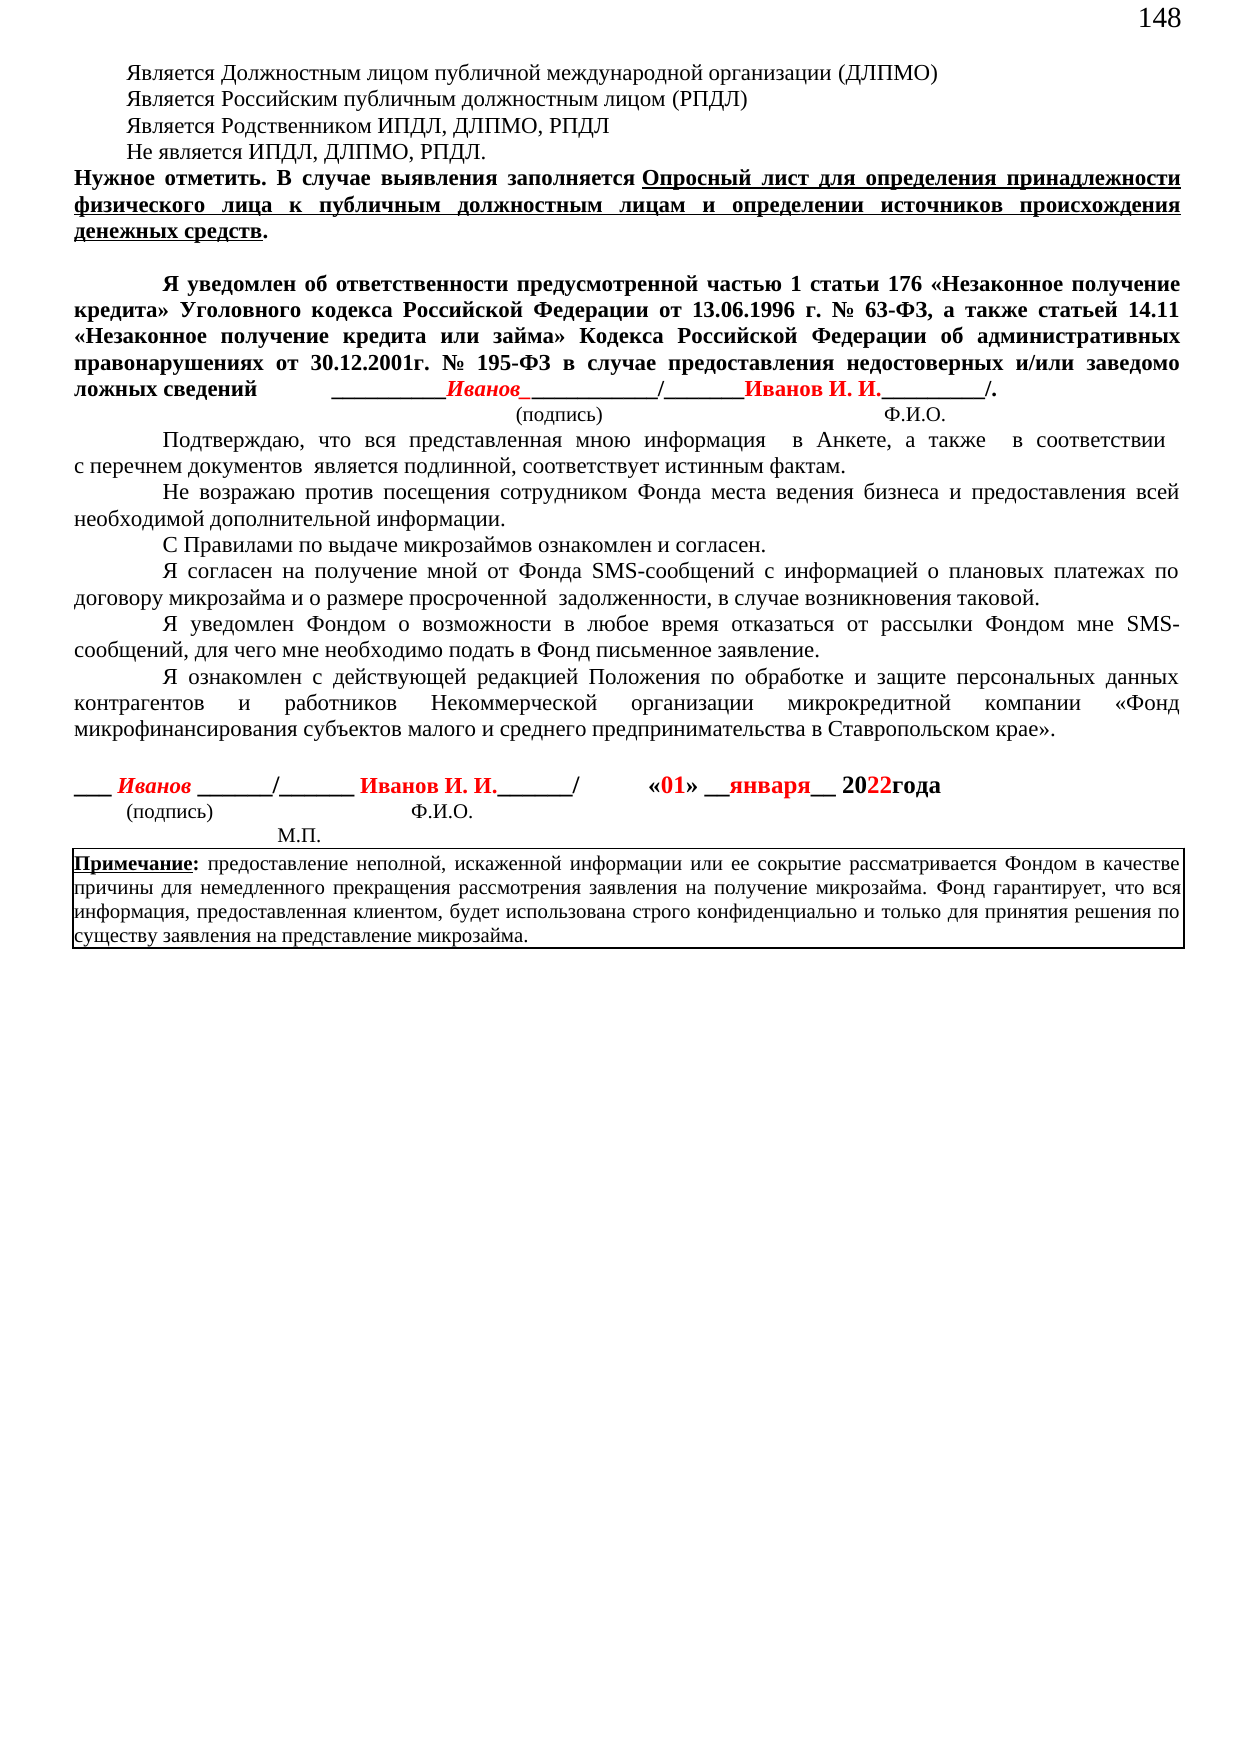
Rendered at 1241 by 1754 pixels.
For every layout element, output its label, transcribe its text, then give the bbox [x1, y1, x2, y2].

text Подтверждаю, что вся представленная мною информация в Анкете, а также в соответствии с перечнем документов является подлинной, соответствует истинным фактам. [74, 426, 1181, 478]
text Является Родственником ИПДЛ, ДЛПМО, РПДЛ [74, 112, 1181, 138]
text Нужное отметить. В случае выявления заполняется Опросный лист для определения принадлежности физического лица к публичным должностным лицам и определении источников происхождения денежных средств. [74, 164, 1181, 214]
text (подпись) Ф.И.О. [74, 799, 1181, 823]
text (подпись) Ф.И.О. [74, 402, 1181, 426]
text С Правилами по выдаче микрозаймов ознакомлен и согласен. [74, 531, 1181, 557]
text М.П. [74, 823, 1181, 847]
text Я ознакомлен с действующей редакцией Положения по обработке и защите персональных данных контрагентов и работников Некоммерческой организации микрокредитной компании «Фонд микрофинансирования субъектов малого и среднего предпринимательства в Ставропольском крае». [74, 663, 1181, 742]
text Примечание: предоставление неполной, искаженной информации или ее сокрытие рассматривается Фондом в качестве причины для немедленного прекращения рассмотрения заявления на получение микрозайма. Фонд гарантирует, что вся информация, предоставленная клиентом, будет использована строго конфиденциально и только для принятия решения по существу заявления на представление микрозайма. [74, 849, 1183, 947]
text Является Должностным лицом публичной международной организации (ДЛПМО) [74, 59, 1181, 85]
text ___ Иванов ______/______ Иванов И. И.______/ «01» __января__ 2022года [74, 771, 1181, 799]
text Я согласен на получение мной от Фонда SMS-сообщений с информацией о плановых платежах по договору микрозайма и о размере просроченной задолженности, в случае возникновения таковой. [74, 557, 1181, 610]
text Не является ИПДЛ, ДЛПМО, РПДЛ. [74, 138, 1181, 164]
text Я уведомлен об ответственности предусмотренной частью 1 статьи 176 «Незаконное получение кредита» Уголовного кодекса Российской Федерации от 13.06.1996 г. № 63-ФЗ, а также статьей 14.11 «Незаконное получение кредита или займа» Кодекса Российской Федерации об административных правонарушениях от 30.12.2001г. № 195-ФЗ в случае предоставления недостоверных и/или заведомо ложных сведений __________Иванов____________/_______Иванов И. И._________/. [74, 270, 1181, 402]
text Не возражаю против посещения сотрудником Фонда места ведения бизнеса и предоставления всей необходимой дополнительной информации. [74, 478, 1181, 531]
text Нужное отметить. В случае выявления заполняется Опросный лист для определения принадлежности физического лица к публичным должностным лицам и определении источников происхождения денежных средств. [74, 215, 1181, 243]
text Я уведомлен Фондом о возможности в любое время отказаться от рассылки Фондом мне SMS-сообщений, для чего мне необходимо подать в Фонд письменное заявление. [74, 610, 1181, 663]
text Является Российским публичным должностным лицом (РПДЛ) [74, 85, 1181, 112]
